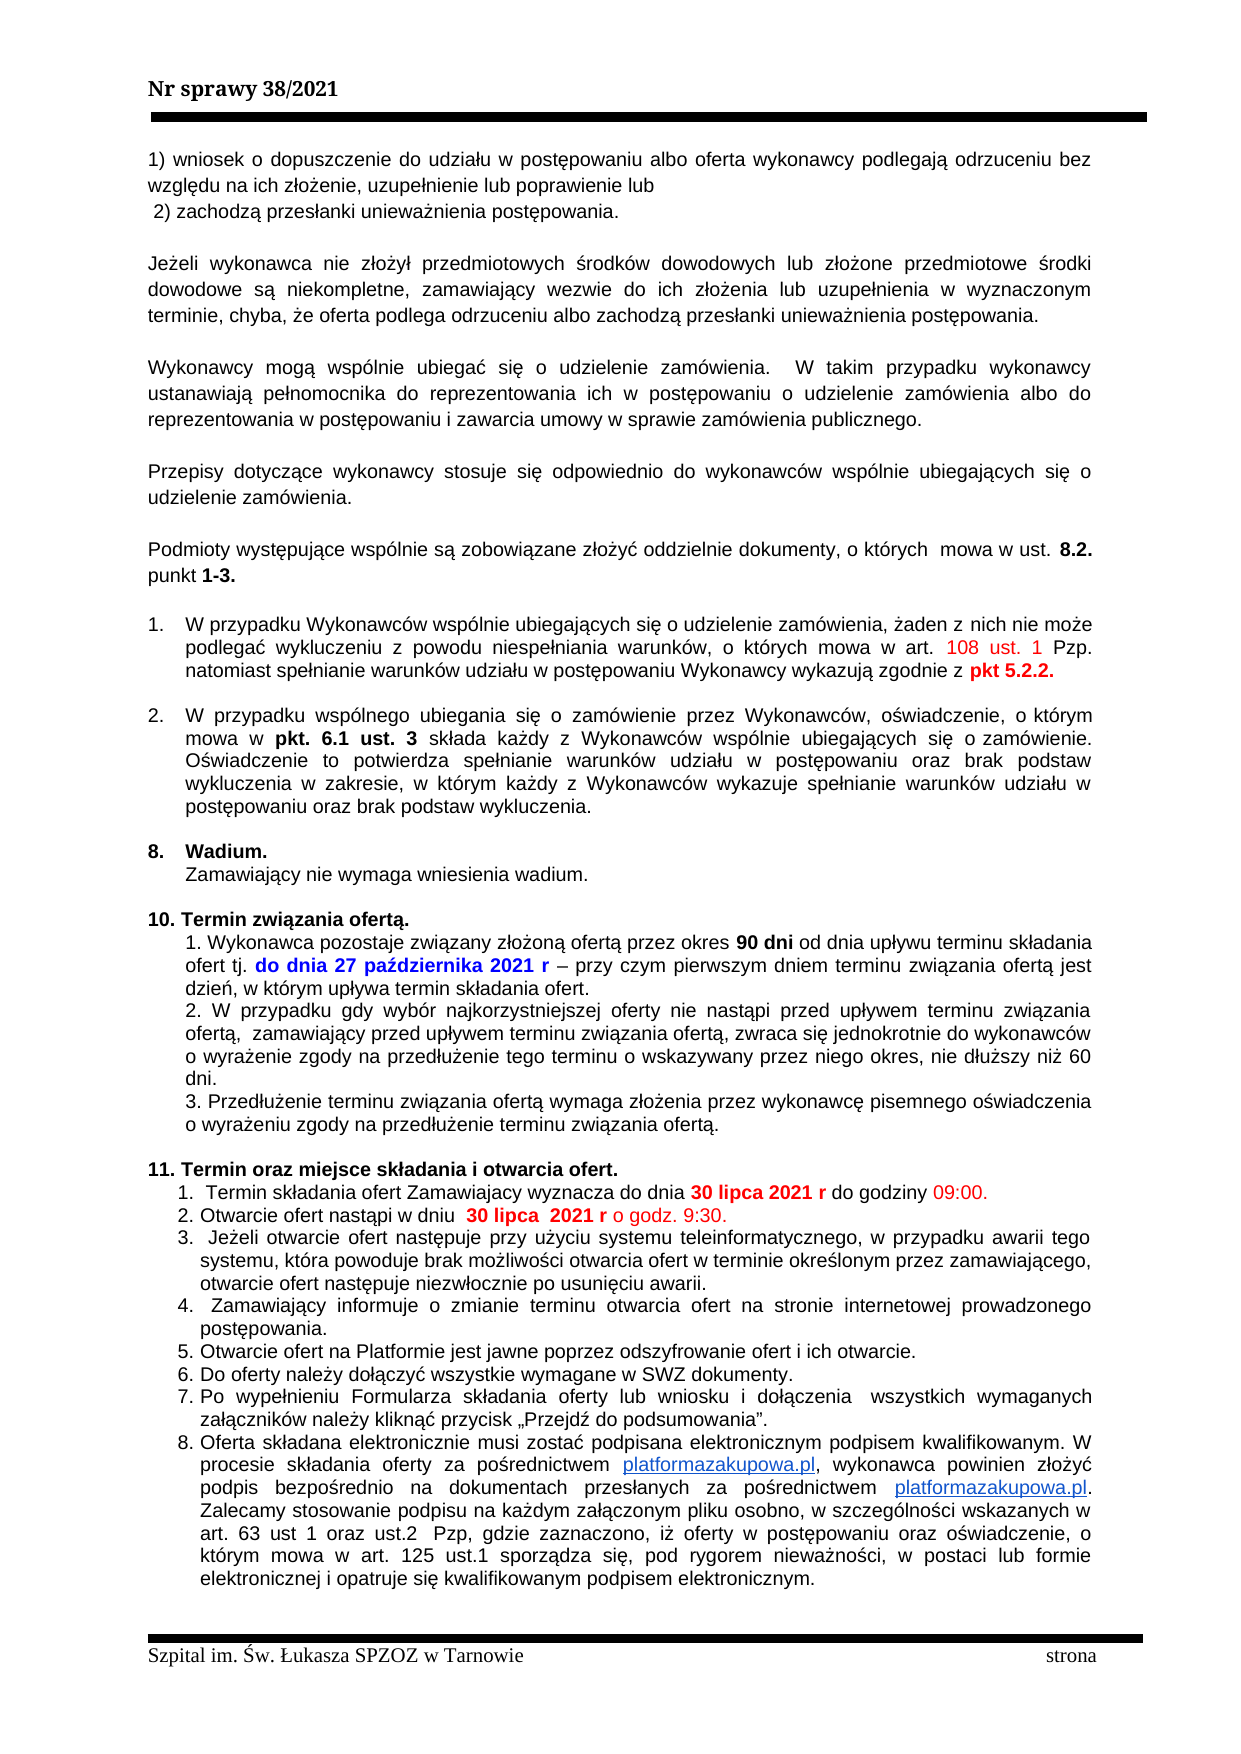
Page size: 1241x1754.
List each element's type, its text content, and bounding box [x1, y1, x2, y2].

list Zamawiający informuje o zmianie terminu otwarcia ofert na stronie internetowej prowadzonego postępowania. [177, 1294, 1092, 1340]
text Podmioty występujące wspólnie są zobowiązane złożyć oddzielnie dokumenty, o których mowa w ust. 8.2. punkt 1-3. [148, 538, 1092, 587]
text Wykonawcy mogą wspólnie ubiegać się o udzielenie zamówienia. W takim przypadku wykonawcy ustanawiają pełnomocnika do reprezentowania ich w postępowaniu o udzielenie zamówienia albo do reprezentowania w postępowaniu i zawarcia umowy w sprawie zamówienia publicznego. [148, 356, 1092, 431]
text 3. Przedłużenie terminu związania ofertą wymaga złożenia przez wykonawcę pisemnego oświadczenia o wyrażeniu zgody na przedłużenie terminu związania ofertą. [185, 1090, 1092, 1135]
list Otwarcie ofert na Platformie jest jawne poprzez odszyfrowanie ofert i ich otwarcie. [177, 1340, 1092, 1362]
list W przypadku Wykonawców wspólnie ubiegających się o udzielenie zamówienia, żaden z nich nie może podlegać wykluczeniu z powodu niespełniania warunków, o których mowa w art. 108 ust. 1 Pzp. natomiast spełnianie warunków udziału w postępowaniu Wykonawcy wykazują zgodnie z pkt 5.2.2. [148, 613, 1092, 681]
list Termin składania ofert Zamawiajacy wyznacza do dnia 30 lipca 2021 r do godziny 09:00. [177, 1181, 1092, 1203]
list Jeżeli otwarcie ofert następuje przy użyciu systemu teleinformatycznego, w przypadku awarii tego systemu, która powoduje brak możliwości otwarcia ofert w terminie określonym przez zamawiającego, otwarcie ofert następuje niezwłocznie po usunięciu awarii. [177, 1226, 1092, 1294]
text Przepisy dotyczące wykonawcy stosuje się odpowiednio do wykonawców wspólnie ubiegających się o udzielenie zamówienia. [148, 460, 1092, 509]
list Wadium. [148, 840, 1092, 863]
text 1. Wykonawca pozostaje związany złożoną ofertą przez okres 90 dni od dnia upływu terminu składania ofert tj. do dnia 27 października 2021 r – przy czym pierwszym dniem terminu związania ofertą jest dzień, w którym upływa termin składania ofert. [185, 931, 1092, 999]
list Oferta składana elektronicznie musi zostać podpisana elektronicznym podpisem kwalifikowanym. W procesie składania oferty za pośrednictwem platformazakupowa.pl, wykonawca powinien złożyć podpis bezpośrednio na dokumentach przesłanych za pośrednictwem platformazakupowa.pl. Zalecamy stosowanie podpisu na każdym załączonym pliku osobno, w szczególności wskazanych w art. 63 ust 1 oraz ust.2 Pzp, gdzie zaznaczono, iż oferty w postępowaniu oraz oświadczenie, o którym mowa w art. 125 ust.1 sporządza się, pod rygorem nieważności, w postaci lub formie elektronicznej i opatruje się kwalifikowanym podpisem elektronicznym. [177, 1431, 1092, 1589]
list Zamawiający nie wymaga wniesienia wadium. [185, 863, 1092, 886]
text 11. Termin oraz miejsce składania i otwarcia ofert. [148, 1158, 1092, 1181]
text 2. W przypadku gdy wybór najkorzystniejszej oferty nie nastąpi przed upływem terminu związania ofertą, zamawiający przed upływem terminu związania ofertą, zwraca się jednokrotnie do wykonawców o wyrażenie zgody na przedłużenie tego terminu o wskazywany przez niego okres, nie dłuższy niż 60 dni. [185, 999, 1092, 1090]
list Po wypełnieniu Formularza składania oferty lub wniosku i dołączenia wszystkich wymaganych załączników należy kliknąć przycisk „Przejdź do podsumowania”. [177, 1385, 1092, 1431]
list Otwarcie ofert nastąpi w dniu 30 lipca 2021 r o godz. 9:30. [177, 1203, 1092, 1226]
text 1) wniosek o dopuszczenie do udziału w postępowaniu albo oferta wykonawcy podlegają odrzuceniu bez względu na ich złożenie, uzupełnienie lub poprawienie lub [148, 148, 1092, 196]
text 2) zachodzą przesłanki unieważnienia postępowania. [148, 200, 1092, 222]
list Do oferty należy dołączyć wszystkie wymagane w SWZ dokumenty. [177, 1362, 1092, 1385]
text 10. Termin związania ofertą. [148, 908, 1092, 931]
list W przypadku wspólnego ubiegania się o zamówienie przez Wykonawców, oświadczenie, o którym mowa w pkt. 6.1 ust. 3 składa każdy z Wykonawców wspólnie ubiegających się o zamówienie. Oświadczenie to potwierdza spełnianie warunków udziału w postępowaniu oraz brak podstaw wykluczenia w zakresie, w którym każdy z Wykonawców wykazuje spełnianie warunków udziału w postępowaniu oraz brak podstaw wykluczenia. [148, 704, 1092, 817]
text Jeżeli wykonawca nie złożył przedmiotowych środków dowodowych lub złożone przedmiotowe środki dowodowe są niekompletne, zamawiający wezwie do ich złożenia lub uzupełnienia w wyznaczonym terminie, chyba, że oferta podlega odrzuceniu albo zachodzą przesłanki unieważnienia postępowania. [148, 252, 1092, 327]
